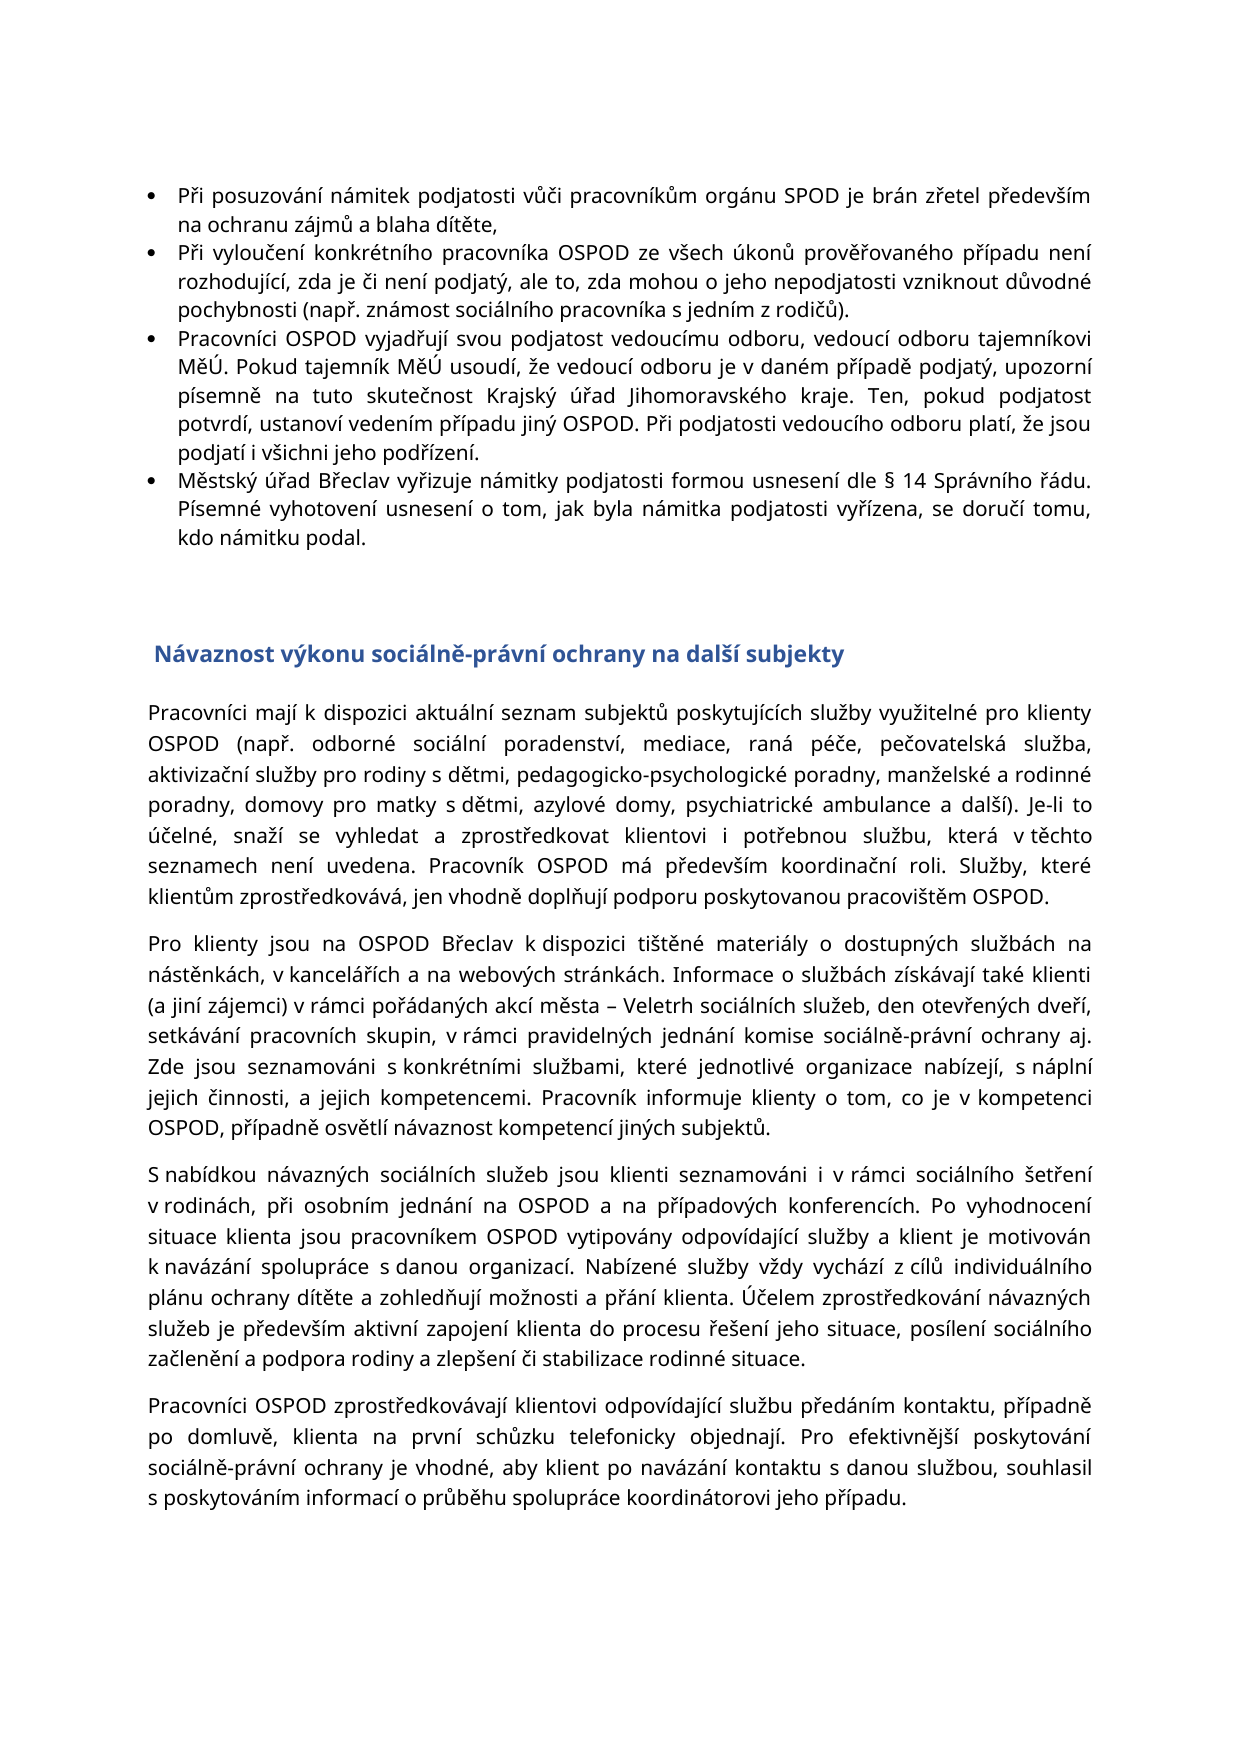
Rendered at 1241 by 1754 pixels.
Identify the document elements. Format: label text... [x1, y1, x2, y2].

text Pro klienty jsou na OSPOD Břeclav k dispozici tištěné materiály o dostupných službách na nástěnkách, v kancelářích a na webových stránkách. Informace o službách získávají také klienti (a jiní zájemci) v rámci pořádaných akcí města – Veletrh sociálních služeb, den otevřených dveří, setkávání pracovních skupin, v rámci pravidelných jednání komise sociálně-právní ochrany aj. Zde jsou seznamováni s konkrétními službami, které jednotlivé organizace nabízejí, s náplní jejich činnosti, a jejich kompetencemi. Pracovník informuje klienty o tom, co je v kompetenci OSPOD, případně osvětlí návaznost kompetencí jiných subjektů. [148, 929, 1093, 1142]
list Při posuzování námitek podjatosti vůči pracovníkům orgánu SPOD je brán zřetel především na ochranu zájmů a blaha dítěte, [148, 182, 1093, 238]
list Městský úřad Břeclav vyřizuje námitky podjatosti formou usnesení dle § 14 Správního řádu. Písemné vyhotovení usnesení o tom, jak byla námitka podjatosti vyřízena, se doručí tomu, kdo námitku podal. [148, 466, 1093, 551]
text Pracovníci mají k dispozici aktuální seznam subjektů poskytujících služby využitelné pro klienty OSPOD (např. odborné sociální poradenství, mediace, raná péče, pečovatelská služba, aktivizační služby pro rodiny s dětmi, pedagogicko-psychologické poradny, manželské a rodinné poradny, domovy pro matky s dětmi, azylové domy, psychiatrické ambulance a další). Je-li to účelné, snaží se vyhledat a zprostředkovat klientovi i potřebnou službu, která v těchto seznamech není uvedena. Pracovník OSPOD má především koordinační roli. Služby, které klientům zprostředkovává, jen vhodně doplňují podporu poskytovanou pracovištěm OSPOD. [148, 698, 1093, 911]
text Pracovníci OSPOD zprostředkovávají klientovi odpovídající službu předáním kontaktu, případně po domluvě, klienta na první schůzku telefonicky objednají. Pro efektivnější poskytování sociálně-právní ochrany je vhodné, aby klient po navázání kontaktu s danou službou, souhlasil s poskytováním informací o průběhu spolupráce koordinátorovi jeho případu. [148, 1392, 1093, 1512]
list Pracovníci OSPOD vyjadřují svou podjatost vedoucímu odboru, vedoucí odboru tajemníkovi MěÚ. Pokud tajemník MěÚ usoudí, že vedoucí odboru je v daném případě podjatý, upozorní písemně na tuto skutečnost Krajský úřad Jihomoravského kraje. Ten, pokud podjatost potvrdí, ustanoví vedením případu jiný OSPOD. Při podjatosti vedoucího odboru platí, že jsou podjatí i všichni jeho podřízení. [148, 324, 1093, 466]
text S nabídkou návazných sociálních služeb jsou klienti seznamováni i v rámci sociálního šetření v rodinách, při osobním jednání na OSPOD a na případových konferencích. Po vyhodnocení situace klienta jsou pracovníkem OSPOD vytipovány odpovídající služby a klient je motivován k navázání spolupráce s danou organizací. Nabízené služby vždy vychází z cílů individuálního plánu ochrany dítěte a zohledňují možnosti a přání klienta. Účelem zprostředkování návazných služeb je především aktivní zapojení klienta do procesu řešení jeho situace, posílení sociálního začlenění a podpora rodiny a zlepšení či stabilizace rodinné situace. [148, 1161, 1093, 1373]
list Při vyloučení konkrétního pracovníka OSPOD ze všech úkonů prověřovaného případu není rozhodující, zda je či není podjatý, ale to, zda mohou o jeho nepodjatosti vzniknout důvodné pochybnosti (např. známost sociálního pracovníka s jedním z rodičů). [148, 238, 1093, 324]
text Návaznost výkonu sociálně-právní ochrany na další subjekty [148, 638, 1093, 669]
